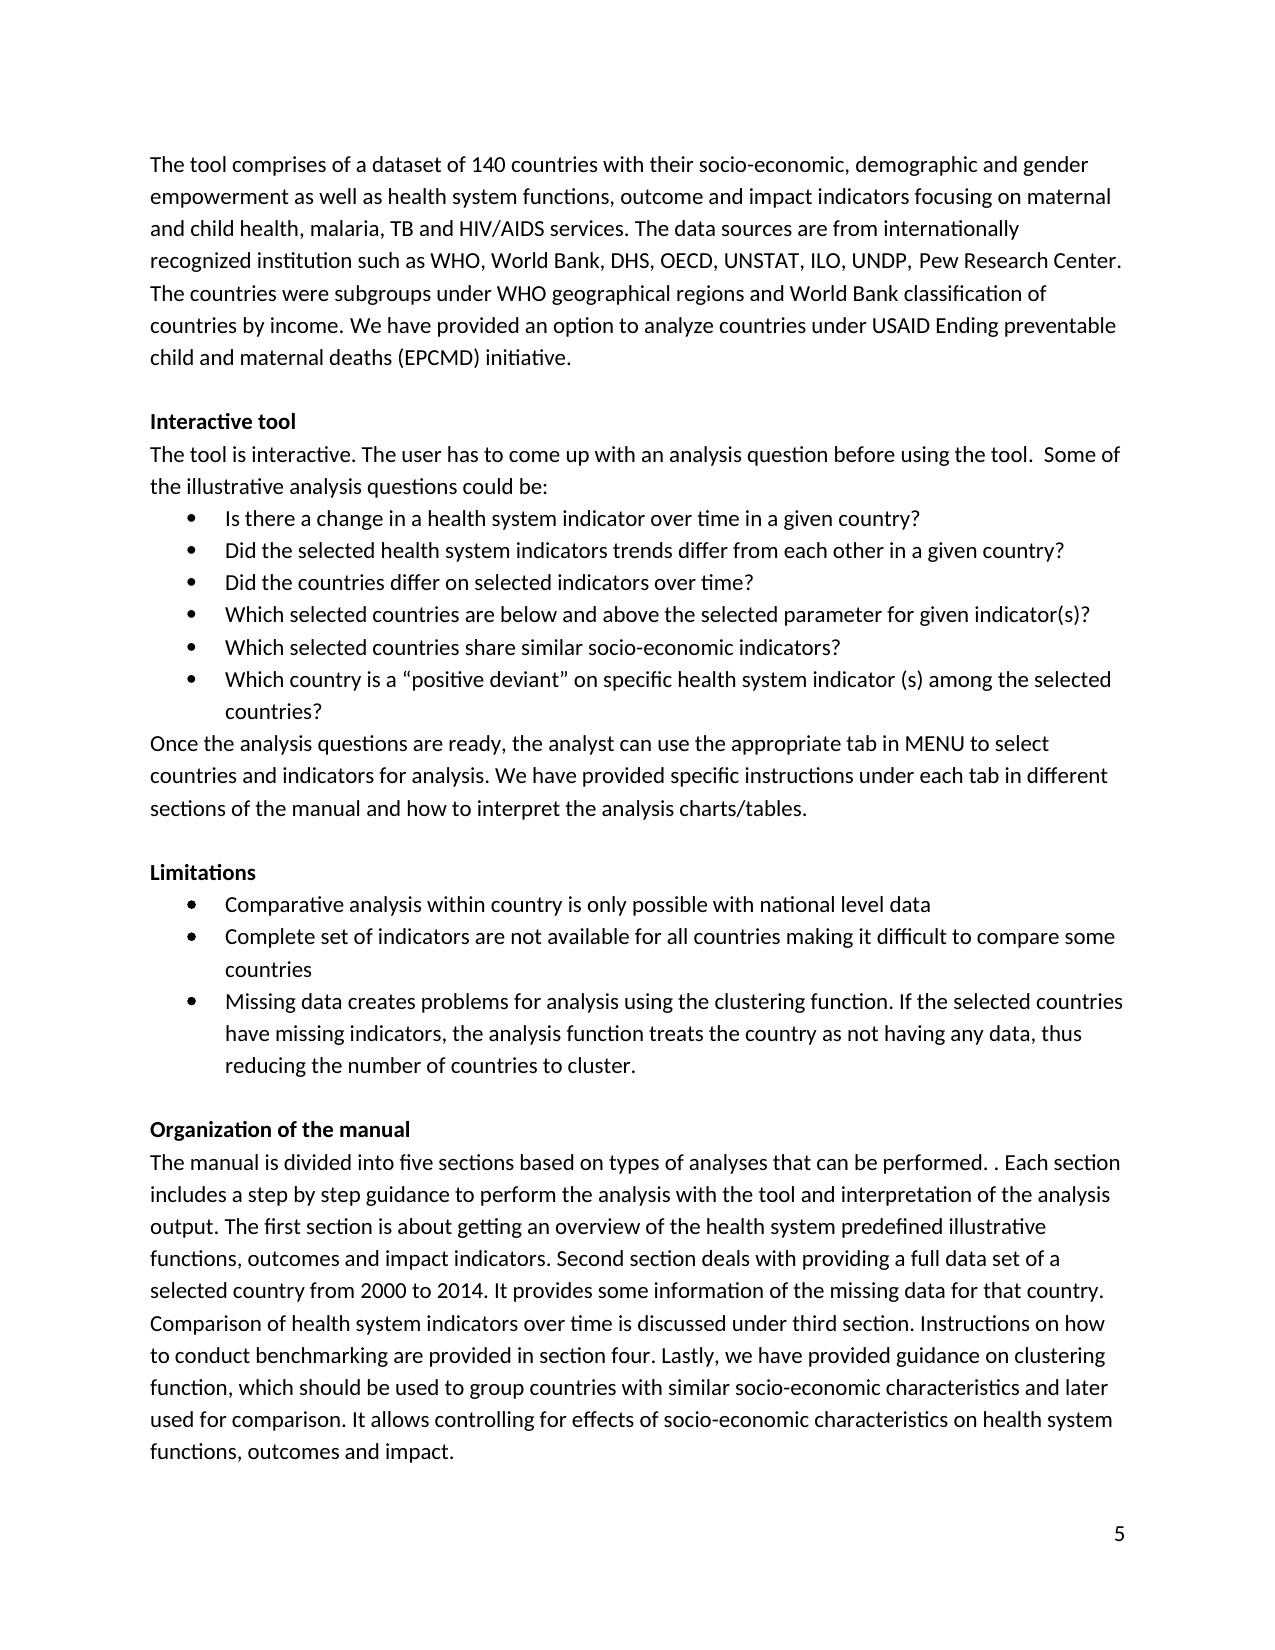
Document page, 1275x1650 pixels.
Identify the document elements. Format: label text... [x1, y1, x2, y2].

list Which country is a “positive deviant” on specific health system indicator (s) among the selected countries? [187, 665, 1125, 725]
list Which selected countries are below and above the selected parameter for given indicator(s)? [187, 601, 1125, 629]
text The tool comprises of a dataset of 140 countries with their socio-economic, demographic and gender empowerment as well as health system functions, outcome and impact indicators focusing on maternal and child health, malaria, TB and HIV/AIDS services. The data sources are from internationally recognized institution such as WHO, World Bank, DHS, OECD, UNSTAT, ILO, UNDP, Pew Research Center. The countries were subgroups under WHO geographical regions and World Bank classification of countries by income. We have provided an option to analyze countries under USAID Ending preventable child and maternal deaths (EPCMD) initiative. [150, 150, 1125, 371]
text Organization of the manual [150, 1116, 1125, 1144]
list Did the countries differ on selected indicators over time? [187, 568, 1125, 596]
list Comparative analysis within country is only possible with national level data [187, 890, 1125, 918]
list Is there a change in a health system indicator over time in a given country? [187, 504, 1125, 532]
text Once the analysis questions are ready, the analyst can use the appropriate tab in MENU to select countries and indicators for analysis. We have provided specific instructions under each tab in different sections of the manual and how to interpret the analysis charts/tables. [150, 729, 1125, 822]
list Which selected countries share similar socio-economic indicators? [187, 633, 1125, 661]
text The manual is divided into five sections based on types of analyses that can be performed. . Each section includes a step by step guidance to perform the analysis with the tool and interpretation of the analysis output. The first section is about getting an overview of the health system predefined illustrative functions, outcomes and impact indicators. Second section deals with providing a full data set of a selected country from 2000 to 2014. It provides some information of the missing data for that country. Comparison of health system indicators over time is discussed under third section. Instructions on how to conduct benchmarking are provided in section four. Lastly, we have provided guidance on clustering function, which should be used to group countries with similar socio-economic characteristics and later used for comparison. It allows controlling for effects of socio-economic characteristics on health system functions, outcomes and impact. [150, 1148, 1125, 1466]
text Interactive tool [150, 407, 1125, 436]
list Complete set of indicators are not available for all countries making it difficult to compare some countries [187, 922, 1125, 983]
list Missing data creates problems for analysis using the clustering function. If the selected countries have missing indicators, the analysis function treats the country as not having any data, thus reducing the number of countries to cluster. [187, 987, 1125, 1079]
text The tool is interactive. The user has to come up with an analysis question before using the tool. Some of the illustrative analysis questions could be: [150, 440, 1125, 500]
list Did the selected health system indicators trends differ from each other in a given country? [187, 536, 1125, 564]
text Limitations [150, 858, 1125, 886]
